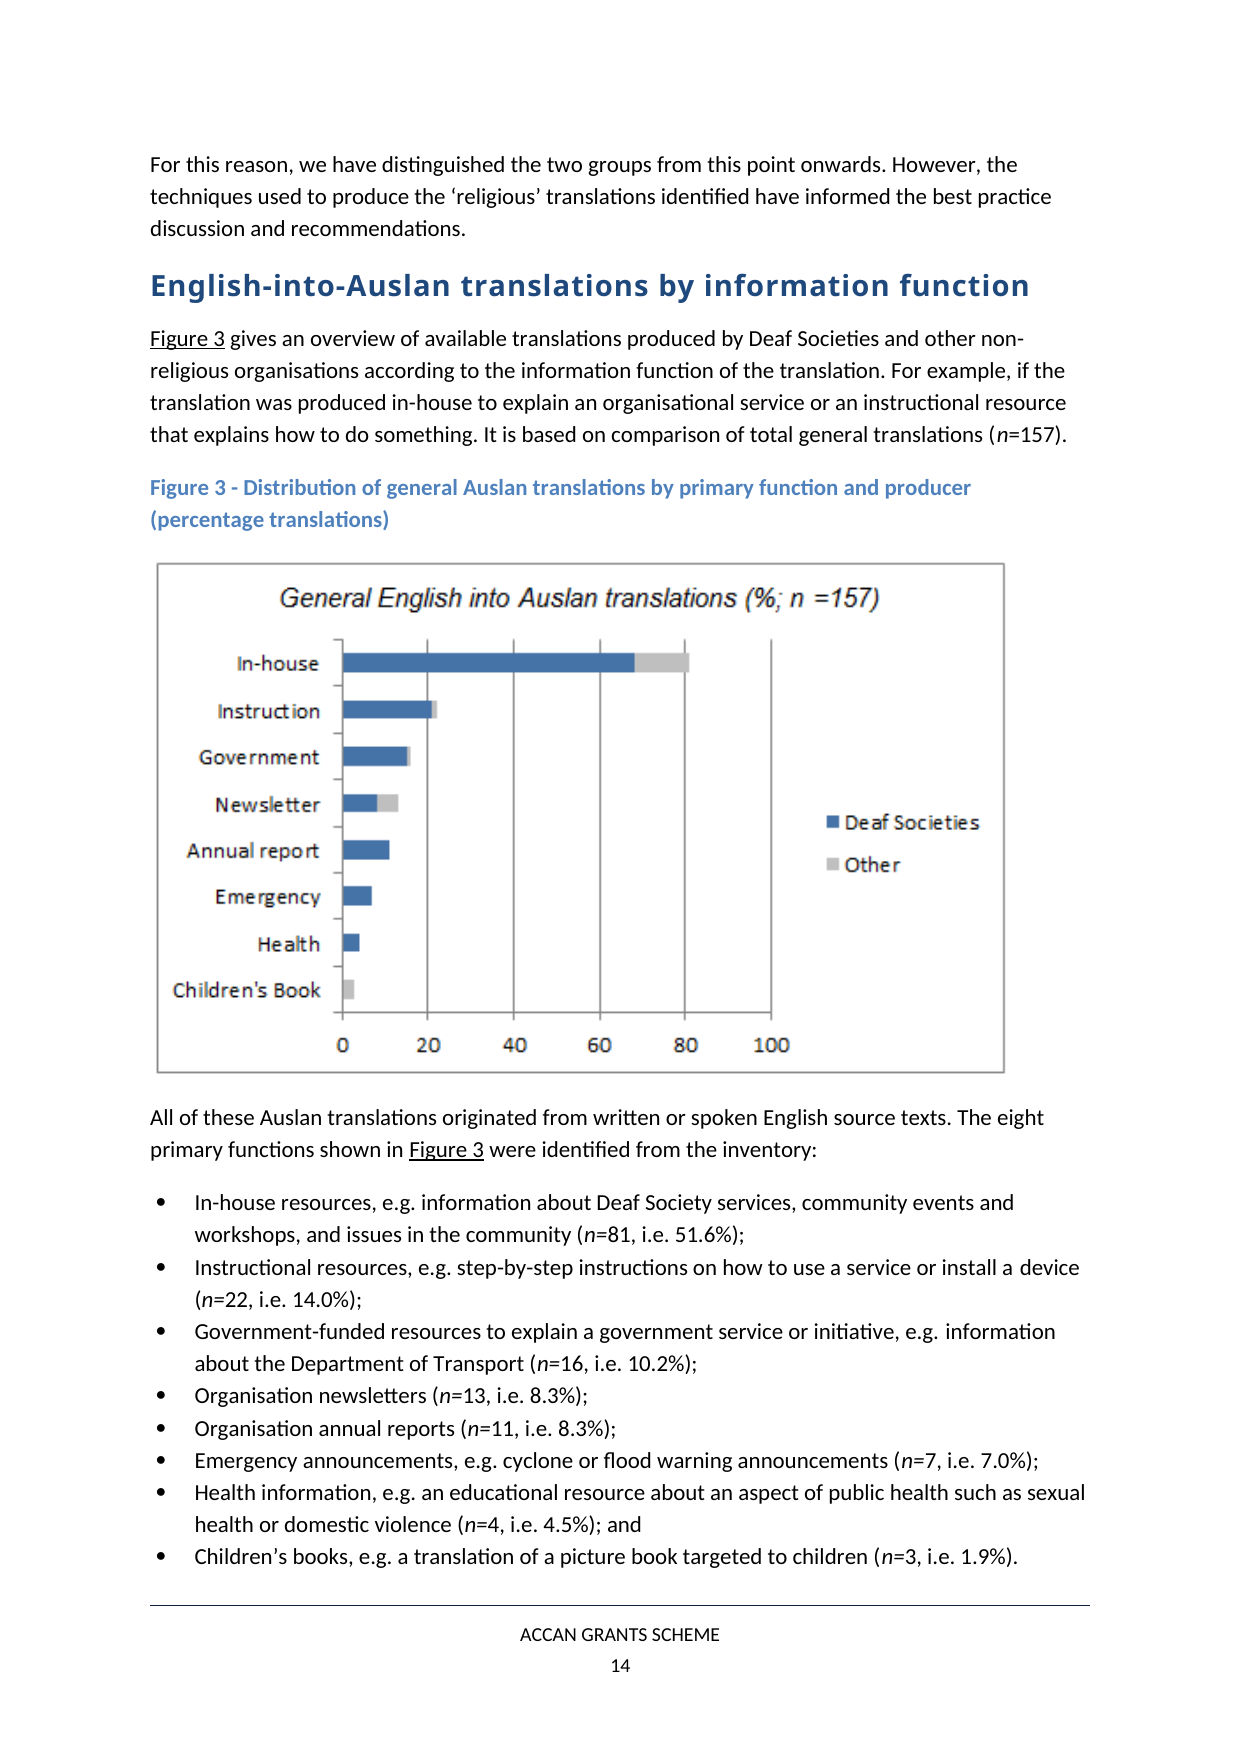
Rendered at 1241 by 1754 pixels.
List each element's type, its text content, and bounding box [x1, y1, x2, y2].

text Figure 3 gives an overview of available translations produced by Deaf Societies and other non-religious organisations according to the information function of the translation. For example, if the translation was produced in-house to explain an organisational service or an instructional resource that explains how to do something. It is based on comparison of total general translations (n=157). [150, 324, 1090, 448]
list Health information, e.g. an educational resource about an aspect of public health such as sexual health or domestic violence (n=4, i.e. 4.5%); and [157, 1478, 1090, 1538]
subtitle English-into-Auslan translations by information function [150, 272, 1090, 303]
list Children’s books, e.g. a translation of a picture book targeted to children (n=3, i.e. 1.9%). [157, 1542, 1090, 1571]
list In-house resources, e.g. information about Deaf Society services, community events and workshops, and issues in the community (n=81, i.e. 51.6%); [157, 1188, 1090, 1249]
list Organisation newsletters (n=13, i.e. 8.3%); [157, 1382, 1090, 1409]
list Emergency announcements, e.g. cyclone or flood warning announcements (n=7, i.e. 7.0%); [157, 1446, 1090, 1474]
list Organisation annual reports (n=11, i.e. 8.3%); [157, 1414, 1090, 1442]
list Government-funded resources to explain a government service or initiative, e.g. information about the Department of Transport (n=16, i.e. 10.2%); [157, 1317, 1090, 1377]
list Instructional resources, e.g. step-by-step instructions on how to use a service or install a device (n=22, i.e. 14.0%); [157, 1253, 1090, 1313]
picture [150, 558, 1007, 1079]
text All of these Auslan translations originated from written or spoken English source texts. The eight primary functions shown in Figure 3 were identified from the inventory: [150, 1103, 1090, 1163]
text For this reason, we have distinguished the two groups from this point onwards. However, the techniques used to produce the ‘religious’ translations identified have informed the best practice discussion and recommendations. [150, 150, 1090, 242]
